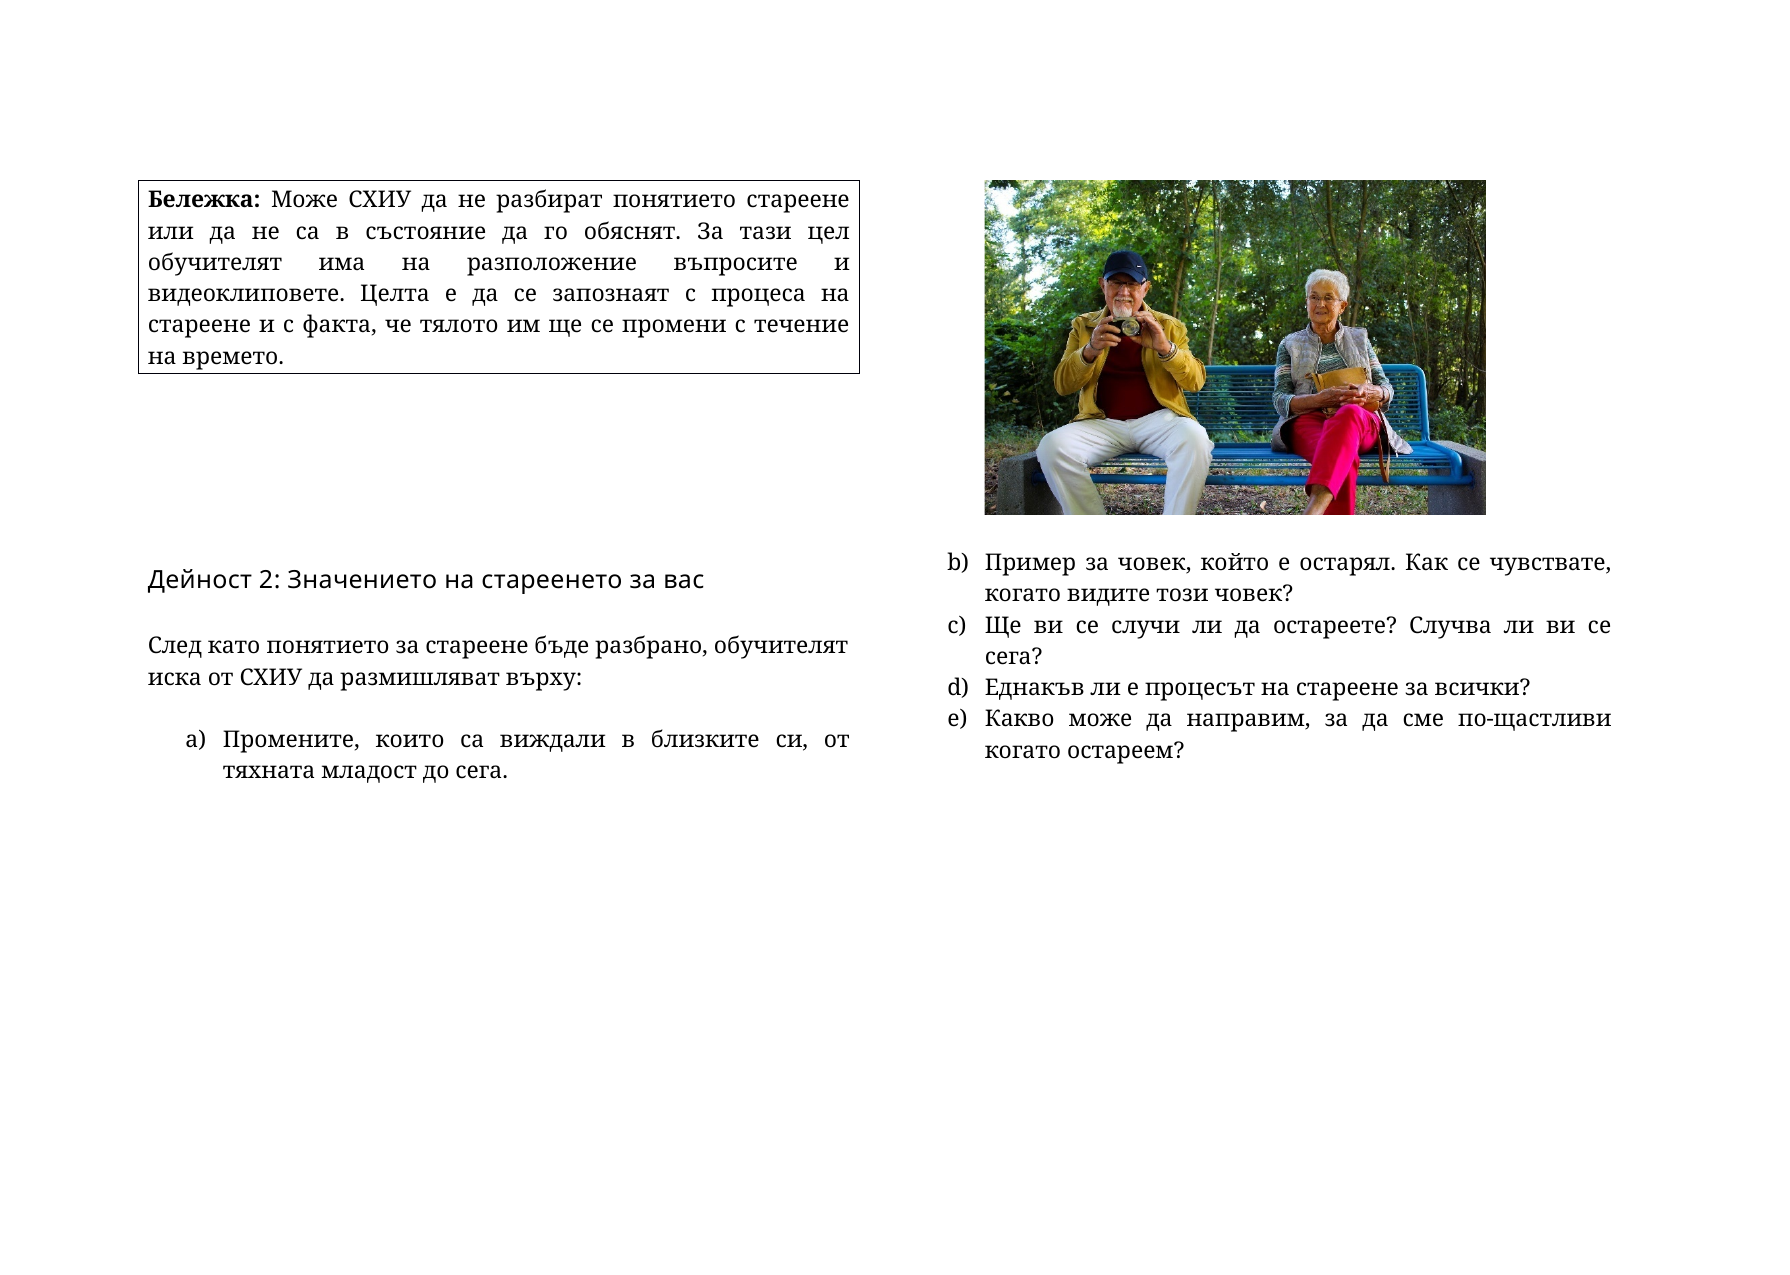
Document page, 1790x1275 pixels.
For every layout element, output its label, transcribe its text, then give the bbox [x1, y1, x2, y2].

list Ще ви се случи ли да остареете? Случва ли ви се сега? [947, 608, 1612, 671]
text След като понятието за стареене бъде разбрано, обучителят иска от СХИУ да размишляват върху: [148, 629, 851, 692]
list Промените, които са виждали в близките си, от тяхната младост до сега. [185, 723, 851, 786]
list Какво може да направим, за да сме по-щастливи когато остареем? [947, 702, 1612, 765]
list Еднакъв ли е процесът на стареене за всички? [947, 671, 1612, 702]
picture [984, 180, 1486, 515]
list Пример за човек, който е остарял. Как се чувствате, когато видите този човек? [947, 546, 1612, 608]
text Бележка: Може СХИУ да не разбират понятието стареене или да не са в състояние да го обяснят. За тази цел обучителят има на разположение въпросите и видеоклиповете. Целта е да се запознаят с процеса на стареене и с факта, че тялото им ще се промени с течение на времето. [139, 181, 859, 373]
text Дейност 2: Значението на стареенето за вас [148, 561, 851, 595]
